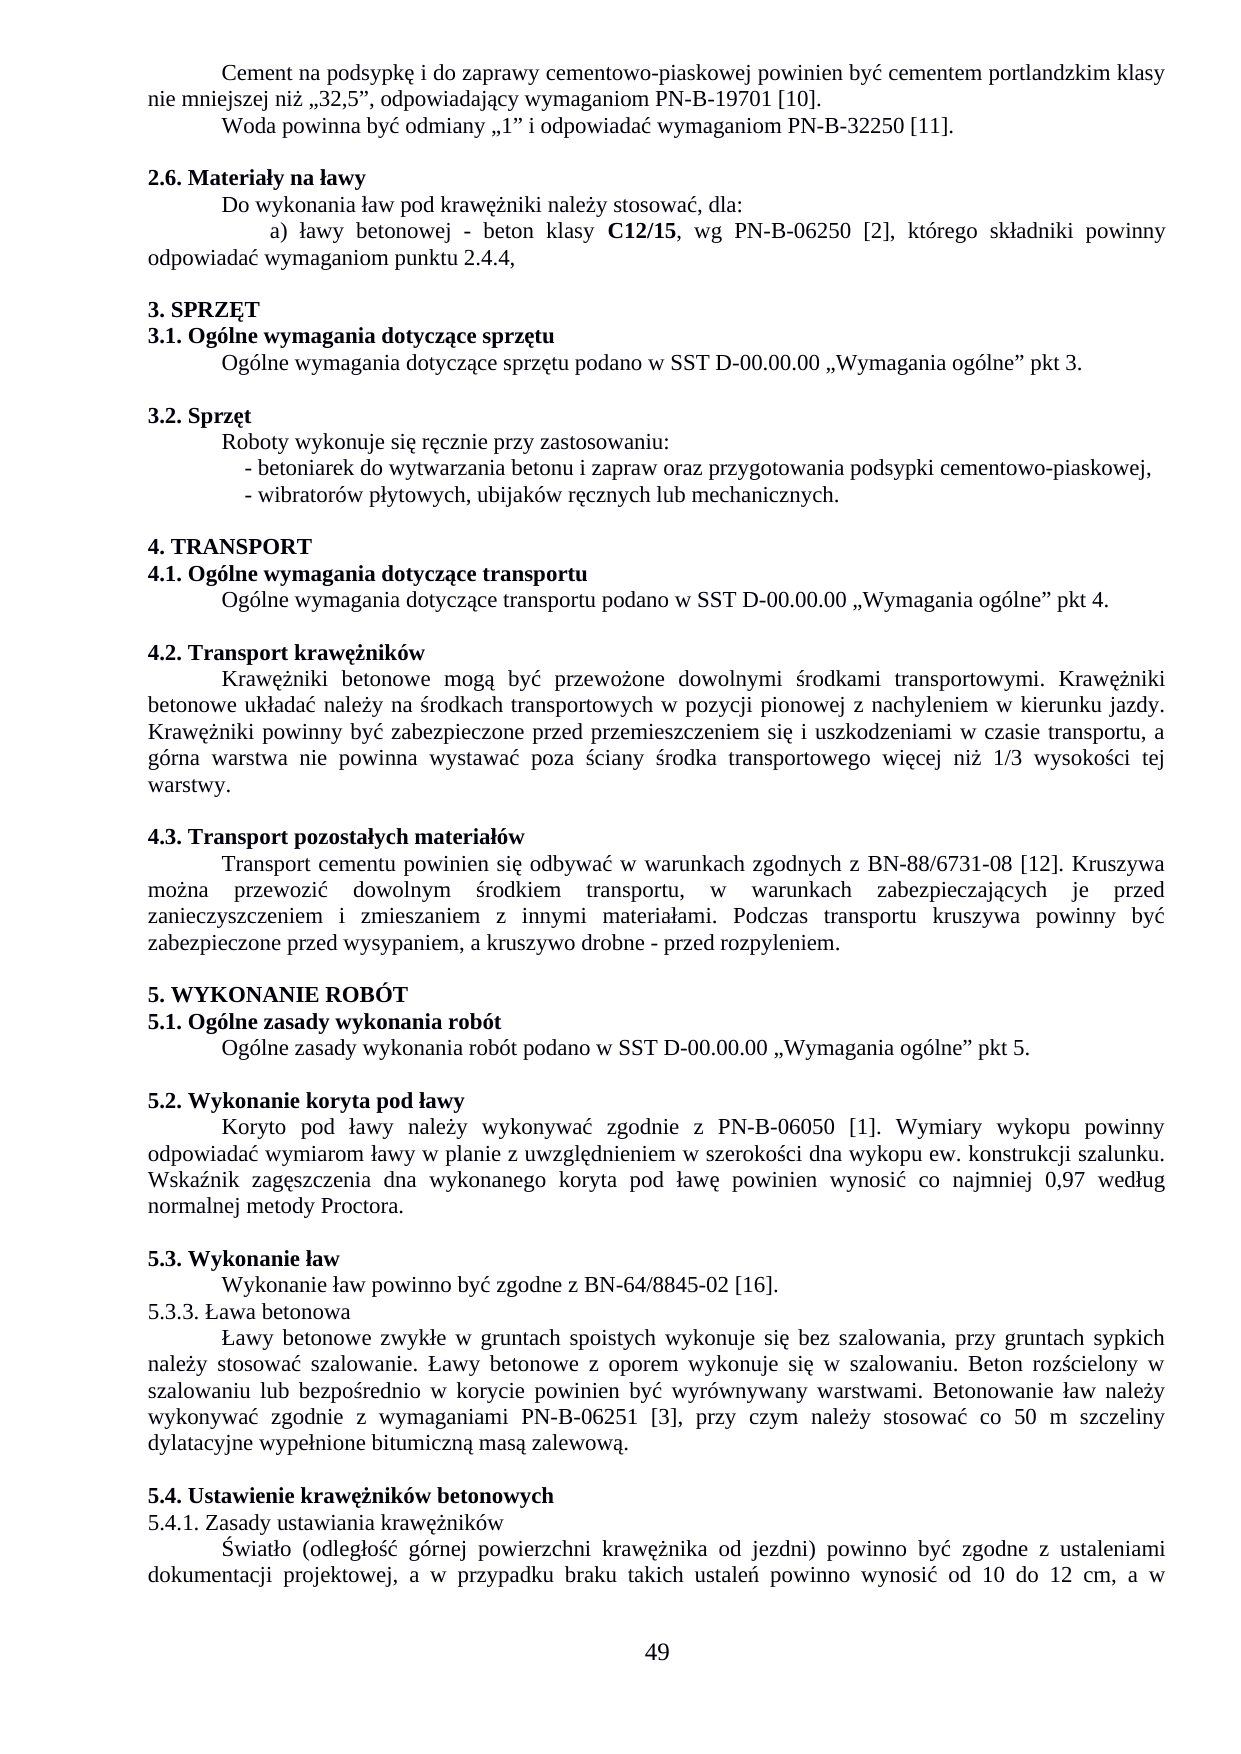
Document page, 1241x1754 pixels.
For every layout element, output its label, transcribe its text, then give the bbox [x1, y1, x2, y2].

text 4.3. Transport pozostałych materiałów [148, 823, 1167, 850]
text 5.1. Ogólne zasady wykonania robót [148, 1008, 1167, 1034]
text 5.3.3. Ława betonowa [148, 1298, 1167, 1324]
text Koryto pod ławy należy wykonywać zgodnie z PN-B-06050 [1]. Wymiary wykopu powinny odpowiadać wymiarom ławy w planie z uwzględnieniem w szerokości dna wykopu ew. konstrukcji szalunku. Wskaźnik zagęszczenia dna wykonanego koryta pod ławę powinien wynosić co najmniej 0,97 według normalnej metody Proctora. [148, 1113, 1167, 1219]
text Cement na podsypkę i do zaprawy cementowo-piaskowej powinien być cementem portlandzkim klasy nie mniejszej niż „32,5”, odpowiadający wymaganiom PN-B-19701 [10]. [148, 59, 1167, 112]
text 3. SPRZĘT [148, 296, 1167, 323]
text Ogólne zasady wykonania robót podano w SST D-00.00.00 „Wymagania ogólne” pkt 5. [148, 1034, 1167, 1061]
text 3.2. Sprzęt [148, 402, 1167, 428]
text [148, 1535, 1167, 1588]
text 5.2. Wykonanie koryta pod ławy [148, 1087, 1167, 1113]
text Roboty wykonuje się ręcznie przy zastosowaniu: [148, 428, 1167, 454]
text - wibratorów płytowych, ubijaków ręcznych lub mechanicznych. [148, 481, 1167, 507]
text 5.3. Wykonanie ław [148, 1245, 1167, 1271]
text 5.4. Ustawienie krawężników betonowych [148, 1482, 1167, 1508]
text 3.1. Ogólne wymagania dotyczące sprzętu [148, 323, 1167, 349]
text Transport cementu powinien się odbywać w warunkach zgodnych z BN-88/6731-08 [12]. Kruszywa można przewozić dowolnym środkiem transportu, w warunkach zabezpieczających je przed zanieczyszczeniem i zmieszaniem z innymi materiałami. Podczas transportu kruszywa powinny być zabezpieczone przed wysypaniem, a kruszywo drobne - przed rozpyleniem. [148, 850, 1167, 955]
text Ogólne wymagania dotyczące transportu podano w SST D-00.00.00 „Wymagania ogólne” pkt 4. [148, 586, 1167, 612]
text Krawężniki betonowe mogą być przewożone dowolnymi środkami transportowymi. Krawężniki betonowe układać należy na środkach transportowych w pozycji pionowej z nachyleniem w kierunku jazdy. Krawężniki powinny być zabezpieczone przed przemieszczeniem się i uszkodzeniami w czasie transportu, a górna warstwa nie powinna wystawać poza ściany środka transportowego więcej niż 1/3 wysokości tej warstwy. [148, 665, 1167, 797]
text 4.1. Ogólne wymagania dotyczące transportu [148, 560, 1167, 586]
text 5. WYKONANIE ROBÓT [148, 981, 1167, 1008]
text Ławy betonowe zwykłe w gruntach spoistych wykonuje się bez szalowania, przy gruntach sypkich należy stosować szalowanie. Ławy betonowe z oporem wykonuje się w szalowaniu. Beton rozścielony w szalowaniu lub bezpośrednio w korycie powinien być wyrównywany warstwami. Betonowanie ław należy wykonywać zgodnie z wymaganiami PN-B-06251 [3], przy czym należy stosować co 50 m szczeliny dylatacyjne wypełnione bitumiczną masą zalewową. [148, 1324, 1167, 1456]
text Do wykonania ław pod krawężniki należy stosować, dla: [148, 191, 1167, 217]
text Wykonanie ław powinno być zgodne z BN-64/8845-02 [16]. [148, 1271, 1167, 1298]
text Woda powinna być odmiany „1” i odpowiadać wymaganiom PN-B-32250 [11]. [148, 112, 1167, 138]
text - betoniarek do wytwarzania betonu i zapraw oraz przygotowania podsypki cementowo-piaskowej, [148, 454, 1167, 481]
text Ogólne wymagania dotyczące sprzętu podano w SST D-00.00.00 „Wymagania ogólne” pkt 3. [148, 349, 1167, 375]
text 5.4.1. Zasady ustawiania krawężników [148, 1508, 1167, 1535]
text 4. TRANSPORT [148, 533, 1167, 560]
text 2.6. Materiały na ławy [148, 164, 1167, 191]
text a) ławy betonowej - beton klasy C12/15, wg PN-B-06250 [2], którego składniki powinny odpowiadać wymaganiom punktu 2.4.4, [148, 217, 1167, 270]
text 4.2. Transport krawężników [148, 639, 1167, 665]
